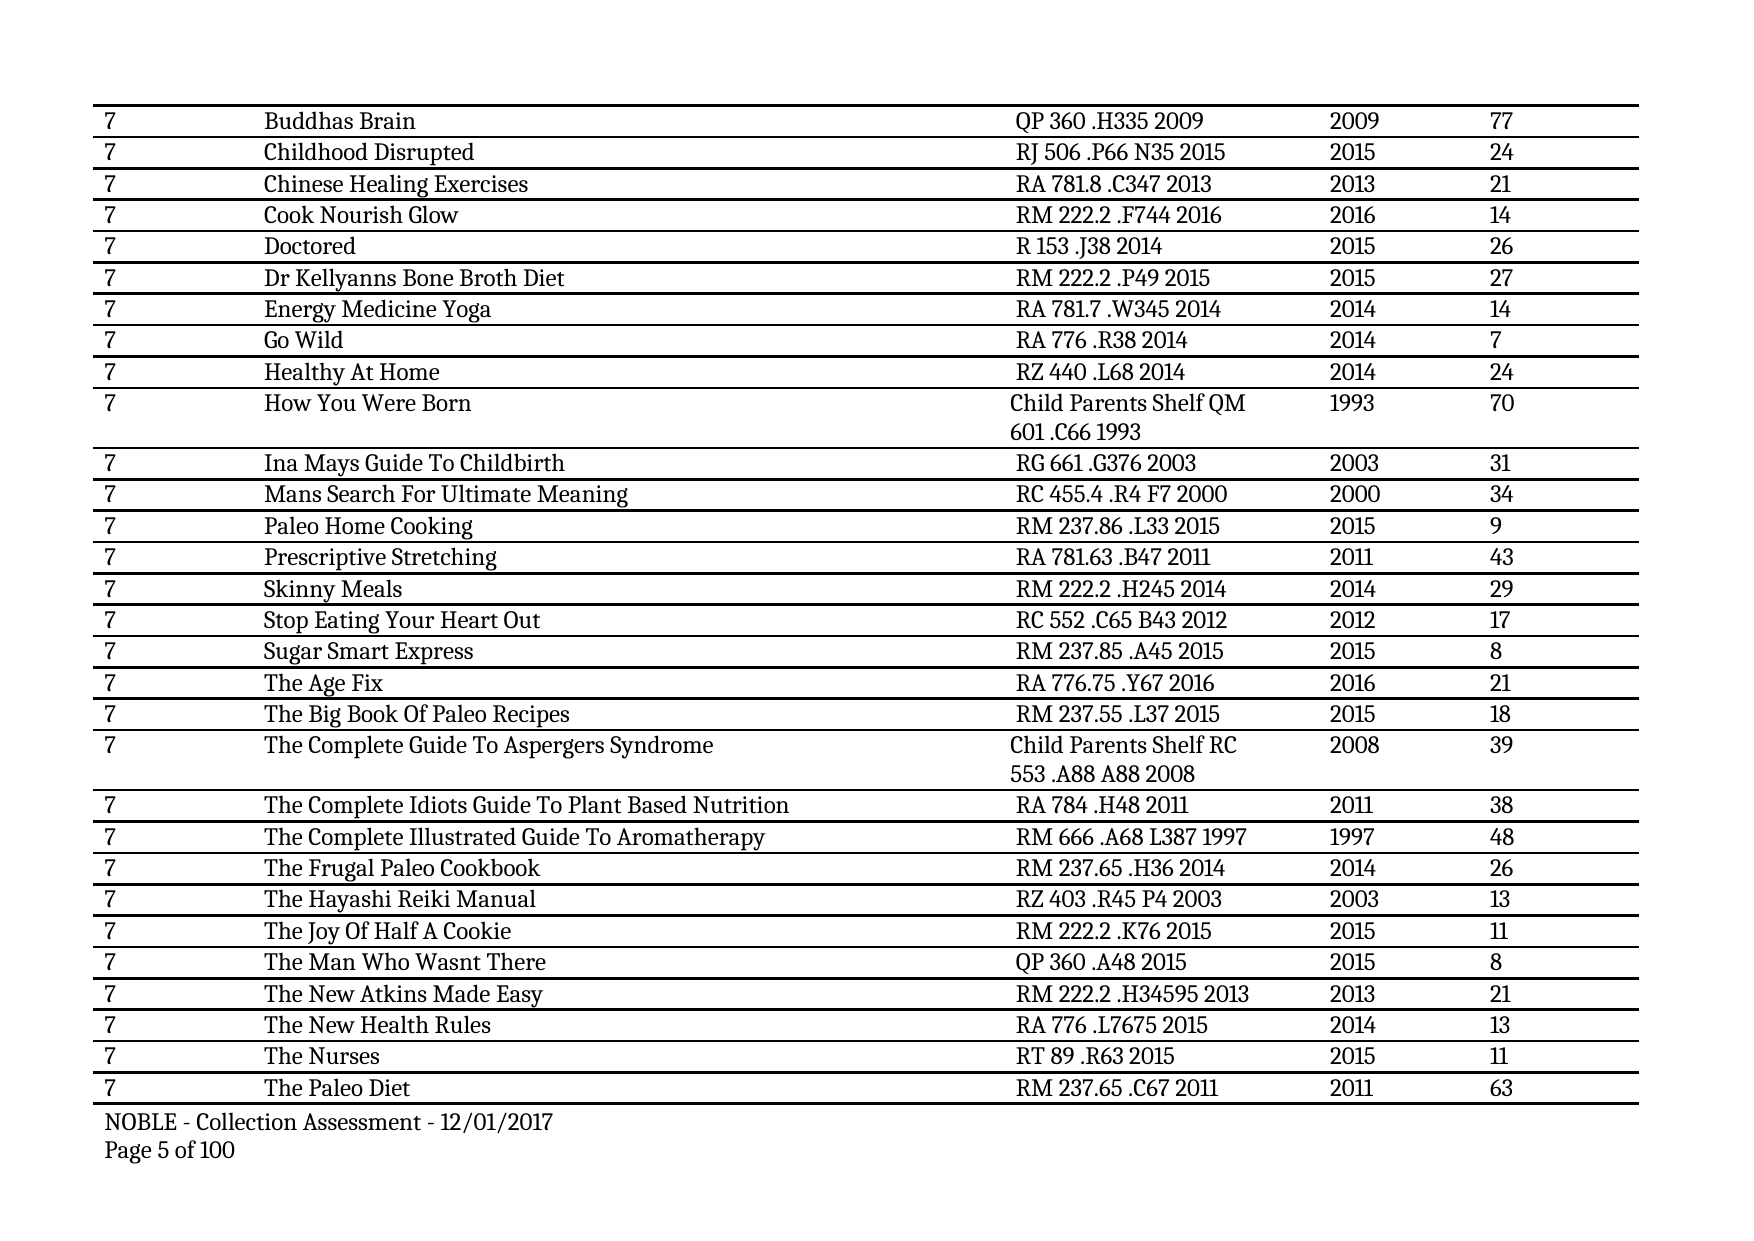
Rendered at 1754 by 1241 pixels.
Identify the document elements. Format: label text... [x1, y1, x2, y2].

table_cell 7 [93, 107, 253, 136]
table_cell 7 [93, 669, 253, 697]
table_cell 2008 [1319, 731, 1478, 789]
table_cell 21 [1479, 980, 1638, 1008]
table_cell Skinny Meals [253, 575, 999, 603]
table_cell 70 [1479, 389, 1638, 446]
table_cell 77 [1479, 107, 1638, 136]
table_cell The Complete Idiots Guide To Plant Based Nutrition [253, 791, 999, 820]
table_cell 7 [93, 232, 253, 261]
table_cell 7 [93, 1011, 253, 1039]
table_cell 39 [1479, 731, 1638, 789]
table_cell RM 222.2 .F744 2016 [999, 201, 1319, 229]
table_cell 26 [1479, 854, 1638, 883]
table_cell 11 [1479, 1042, 1638, 1071]
table_cell 11 [1479, 917, 1638, 946]
table_cell RG 661 .G376 2003 [999, 449, 1319, 478]
table_cell 2015 [1319, 512, 1478, 541]
table_cell RM 237.65 .C67 2011 [999, 1074, 1319, 1102]
table_cell The Big Book Of Paleo Recipes [253, 700, 999, 729]
table_cell Buddhas Brain [253, 107, 999, 136]
table_cell 7 [93, 917, 253, 946]
table_cell 34 [1479, 481, 1638, 509]
table_cell Mans Search For Ultimate Meaning [253, 481, 999, 509]
table_cell Child Parents Shelf RC 553 .A88 A88 2008 [999, 731, 1319, 789]
table_cell 7 [93, 1042, 253, 1071]
table_cell 7 [93, 948, 253, 977]
table_cell 2013 [1319, 980, 1478, 1008]
table_cell RM 666 .A68 L387 1997 [999, 823, 1319, 851]
table_cell RZ 403 .R45 P4 2003 [999, 886, 1319, 914]
table_cell RA 781.8 .C347 2013 [999, 170, 1319, 198]
table_cell QP 360 .H335 2009 [999, 107, 1319, 136]
table_cell RM 222.2 .H34595 2013 [999, 980, 1319, 1008]
table_cell 2015 [1319, 637, 1478, 666]
table_cell 14 [1479, 295, 1638, 324]
table_cell RM 237.65 .H36 2014 [999, 854, 1319, 883]
table_cell RC 552 .C65 B43 2012 [999, 606, 1319, 634]
table_cell 2014 [1319, 326, 1478, 355]
table_cell 8 [1479, 637, 1638, 666]
table_cell RA 781.7 .W345 2014 [999, 295, 1319, 324]
table_cell RJ 506 .P66 N35 2015 [999, 138, 1319, 167]
table_cell 24 [1479, 358, 1638, 386]
table_cell The Man Who Wasnt There [253, 948, 999, 977]
table_cell 2015 [1319, 917, 1478, 946]
table_cell 7 [93, 543, 253, 572]
table_cell 7 [93, 823, 253, 851]
table_cell 7 [93, 854, 253, 883]
table_cell 7 [93, 170, 253, 198]
table_cell 38 [1479, 791, 1638, 820]
table_cell 7 [93, 606, 253, 634]
table_cell 2014 [1319, 575, 1478, 603]
table_cell 2014 [1319, 295, 1478, 324]
table_cell RM 222.2 .H245 2014 [999, 575, 1319, 603]
table_cell RA 781.63 .B47 2011 [999, 543, 1319, 572]
table_cell Prescriptive Stretching [253, 543, 999, 572]
table_cell 2011 [1319, 543, 1478, 572]
table_cell RA 776 .R38 2014 [999, 326, 1319, 355]
table_cell 29 [1479, 575, 1638, 603]
table_cell RT 89 .R63 2015 [999, 1042, 1319, 1071]
table_cell 48 [1479, 823, 1638, 851]
table_cell 7 [93, 295, 253, 324]
table_cell 21 [1479, 669, 1638, 697]
table_cell 2003 [1319, 449, 1478, 478]
table_cell Ina Mays Guide To Childbirth [253, 449, 999, 478]
table_cell 2015 [1319, 1042, 1478, 1071]
table_cell 2016 [1319, 669, 1478, 697]
table_cell 9 [1479, 512, 1638, 541]
table_cell RM 237.55 .L37 2015 [999, 700, 1319, 729]
table_cell 2013 [1319, 170, 1478, 198]
table_cell Go Wild [253, 326, 999, 355]
table_cell Stop Eating Your Heart Out [253, 606, 999, 634]
table_cell RA 776.75 .Y67 2016 [999, 669, 1319, 697]
table_cell 8 [1479, 948, 1638, 977]
table_cell Sugar Smart Express [253, 637, 999, 666]
table_cell 13 [1479, 1011, 1638, 1039]
table_cell The Paleo Diet [253, 1074, 999, 1102]
table_cell 7 [93, 575, 253, 603]
table_cell 2015 [1319, 264, 1478, 292]
table_cell 27 [1479, 264, 1638, 292]
table_cell 7 [93, 201, 253, 229]
table_cell RM 237.85 .A45 2015 [999, 637, 1319, 666]
table_cell 18 [1479, 700, 1638, 729]
table_cell RA 784 .H48 2011 [999, 791, 1319, 820]
table_cell 2014 [1319, 358, 1478, 386]
table_cell Paleo Home Cooking [253, 512, 999, 541]
table_cell Child Parents Shelf QM 601 .C66 1993 [999, 389, 1319, 446]
table_cell 21 [1479, 170, 1638, 198]
table_cell 13 [1479, 886, 1638, 914]
table_cell 7 [93, 264, 253, 292]
table_cell 7 [93, 980, 253, 1008]
table_cell Chinese Healing Exercises [253, 170, 999, 198]
table_cell QP 360 .A48 2015 [999, 948, 1319, 977]
table_cell The Complete Illustrated Guide To Aromatherapy [253, 823, 999, 851]
table_cell RM 237.86 .L33 2015 [999, 512, 1319, 541]
table_cell RM 222.2 .P49 2015 [999, 264, 1319, 292]
table_cell 7 [93, 791, 253, 820]
table_cell 17 [1479, 606, 1638, 634]
table_cell The New Atkins Made Easy [253, 980, 999, 1008]
table_cell Dr Kellyanns Bone Broth Diet [253, 264, 999, 292]
table_cell R 153 .J38 2014 [999, 232, 1319, 261]
table_cell The Frugal Paleo Cookbook [253, 854, 999, 883]
table_cell 7 [93, 481, 253, 509]
table_cell The Joy Of Half A Cookie [253, 917, 999, 946]
table_cell 2015 [1319, 948, 1478, 977]
table_cell 2014 [1319, 854, 1478, 883]
table_cell 7 [93, 637, 253, 666]
table_cell Doctored [253, 232, 999, 261]
table_cell RZ 440 .L68 2014 [999, 358, 1319, 386]
table_cell 2000 [1319, 481, 1478, 509]
table_cell 7 [93, 449, 253, 478]
table_cell Childhood Disrupted [253, 138, 999, 167]
table_cell 2012 [1319, 606, 1478, 634]
table_cell 1993 [1319, 389, 1478, 446]
table_cell 7 [93, 731, 253, 789]
table_cell 7 [1479, 326, 1638, 355]
table_cell 2011 [1319, 791, 1478, 820]
table_cell 24 [1479, 138, 1638, 167]
table_cell 7 [93, 138, 253, 167]
table_cell 7 [93, 326, 253, 355]
table_cell Energy Medicine Yoga [253, 295, 999, 324]
table_cell The Complete Guide To Aspergers Syndrome [253, 731, 999, 789]
table_cell The Age Fix [253, 669, 999, 697]
table_cell RA 776 .L7675 2015 [999, 1011, 1319, 1039]
table_cell Healthy At Home [253, 358, 999, 386]
table_cell 43 [1479, 543, 1638, 572]
table_cell 26 [1479, 232, 1638, 261]
table_cell 2015 [1319, 138, 1478, 167]
table_cell 2016 [1319, 201, 1478, 229]
table_cell 7 [93, 358, 253, 386]
table_cell Cook Nourish Glow [253, 201, 999, 229]
table_cell The Hayashi Reiki Manual [253, 886, 999, 914]
table_cell RC 455.4 .R4 F7 2000 [999, 481, 1319, 509]
table_cell 63 [1479, 1074, 1638, 1102]
table_cell 2003 [1319, 886, 1478, 914]
table_cell The Nurses [253, 1042, 999, 1071]
table_cell 7 [93, 512, 253, 541]
table_cell 2014 [1319, 1011, 1478, 1039]
table_cell 2011 [1319, 1074, 1478, 1102]
table_cell The New Health Rules [253, 1011, 999, 1039]
table_cell 2015 [1319, 700, 1478, 729]
table_cell RM 222.2 .K76 2015 [999, 917, 1319, 946]
table_cell 7 [93, 886, 253, 914]
table_cell How You Were Born [253, 389, 999, 446]
table_cell 7 [93, 700, 253, 729]
table_cell 14 [1479, 201, 1638, 229]
table_cell 7 [93, 1074, 253, 1102]
table_cell 31 [1479, 449, 1638, 478]
table_cell 2015 [1319, 232, 1478, 261]
table_cell 7 [93, 389, 253, 446]
table_cell 2009 [1319, 107, 1478, 136]
table_cell 1997 [1319, 823, 1478, 851]
